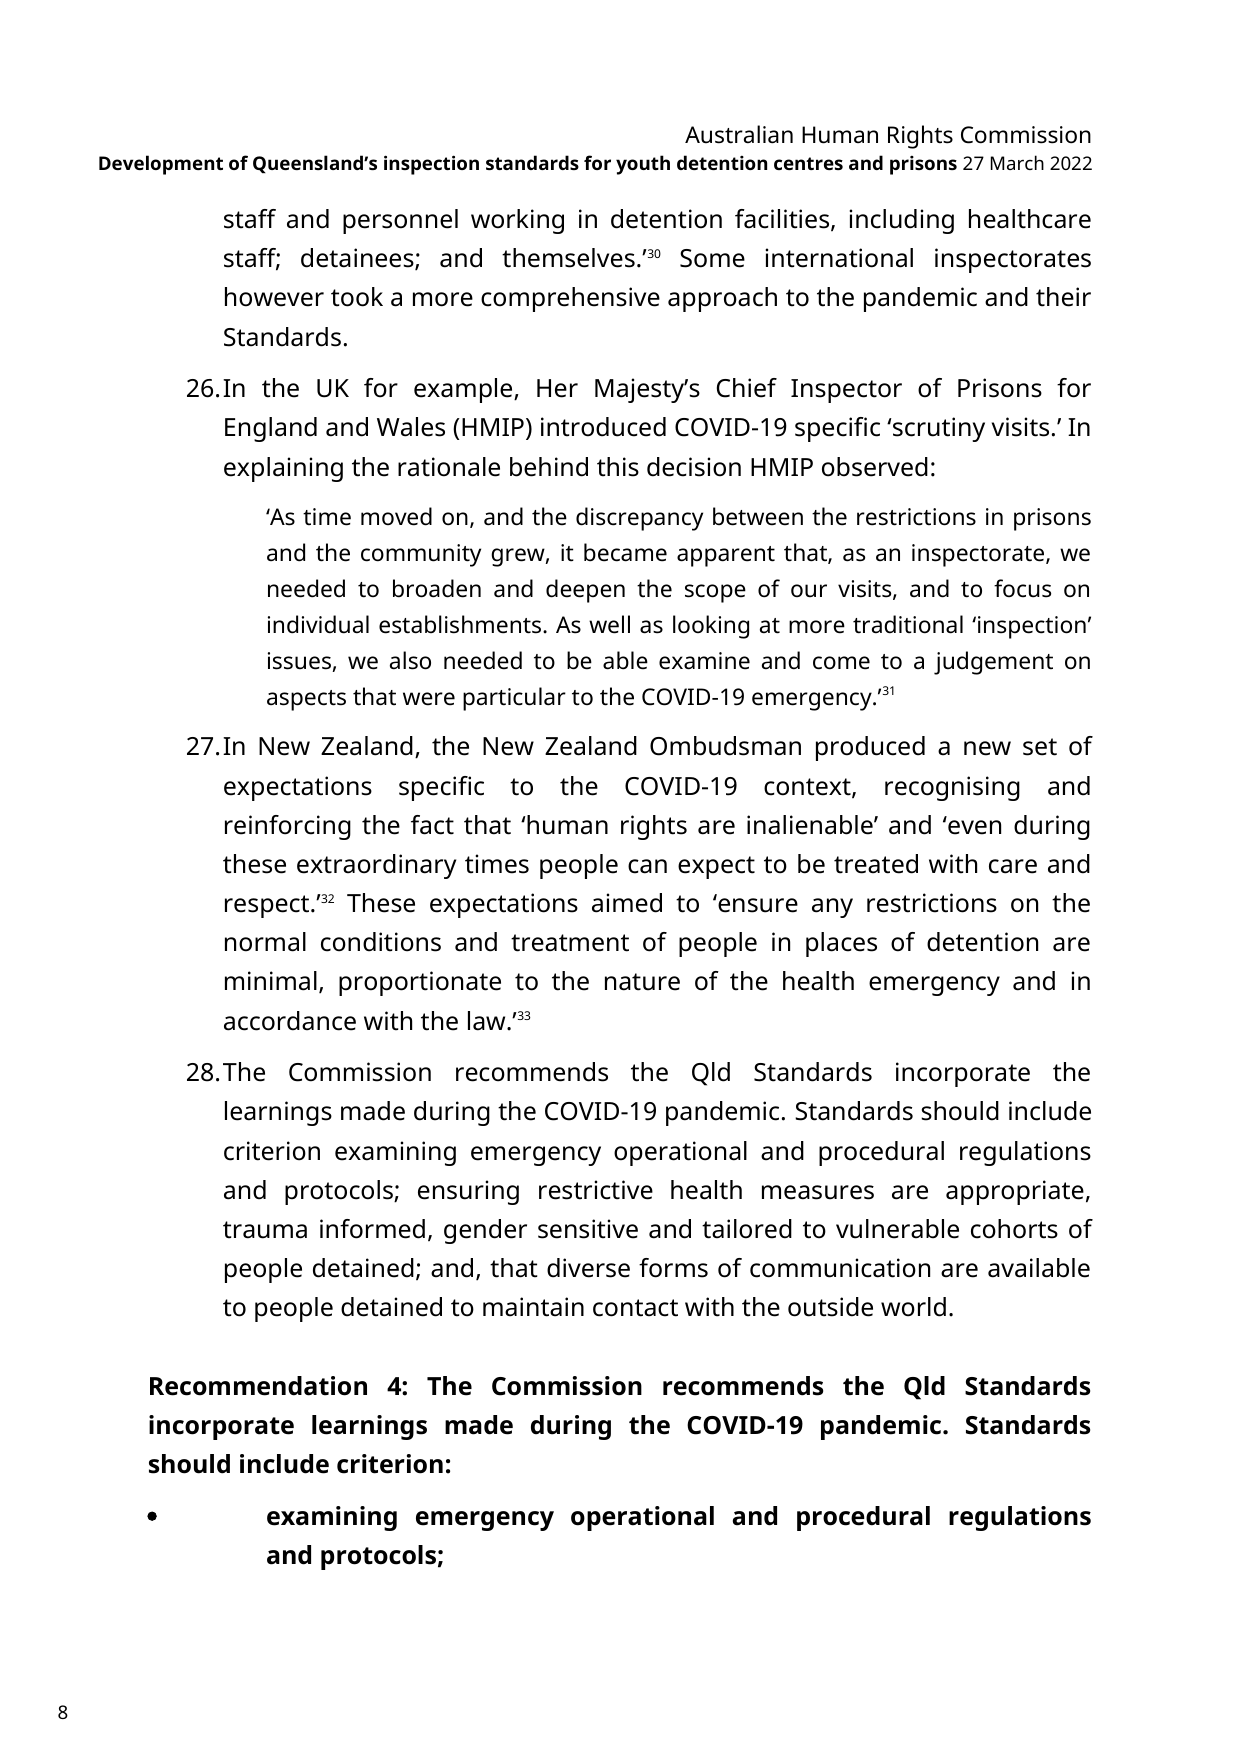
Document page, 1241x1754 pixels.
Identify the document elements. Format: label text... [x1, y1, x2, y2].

list In New Zealand, the New Zealand Ombudsman produced a new set of expectations specific to the COVID-19 context, recognising and reinforcing the fact that ‘human rights are inalienable’ and ‘even during these extraordinary times people can expect to be treated with care and respect.’ These expectations aimed to ‘ensure any restrictions on the normal conditions and treatment of people in places of detention are minimal, proportionate to the nature of the health emergency and in accordance with the law.’ [186, 729, 1092, 1037]
list ‘As time moved on, and the discrepancy between the restrictions in prisons and the community grew, it became apparent that, as an inspectorate, we needed to broaden and deepen the scope of our visits, and to focus on individual establishments. As well as looking at more traditional ‘inspection’ issues, we also needed to be able examine and come to a judgement on aspects that were particular to the COVID-19 emergency.’ [266, 501, 1092, 712]
list In the UK for example, Her Majesty’s Chief Inspector of Prisons for England and Wales (HMIP) introduced COVID-19 specific ‘scrutiny visits.’ In explaining the rationale behind this decision HMIP observed: [186, 371, 1092, 483]
list Recommendation 4: The Commission recommends the Qld Standards incorporate learnings made during the COVID-19 pandemic. Standards should include criterion: [148, 1368, 1092, 1481]
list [186, 202, 1092, 353]
list The Commission recommends the Qld Standards incorporate the learnings made during the COVID-19 pandemic. Standards should include criterion examining emergency operational and procedural regulations and protocols; ensuring restrictive health measures are appropriate, trauma informed, gender sensitive and tailored to vulnerable cohorts of people detained; and, that diverse forms of communication are available to people detained to maintain contact with the outside world. [186, 1055, 1092, 1324]
list examining emergency operational and procedural regulations and protocols; [148, 1498, 1092, 1571]
